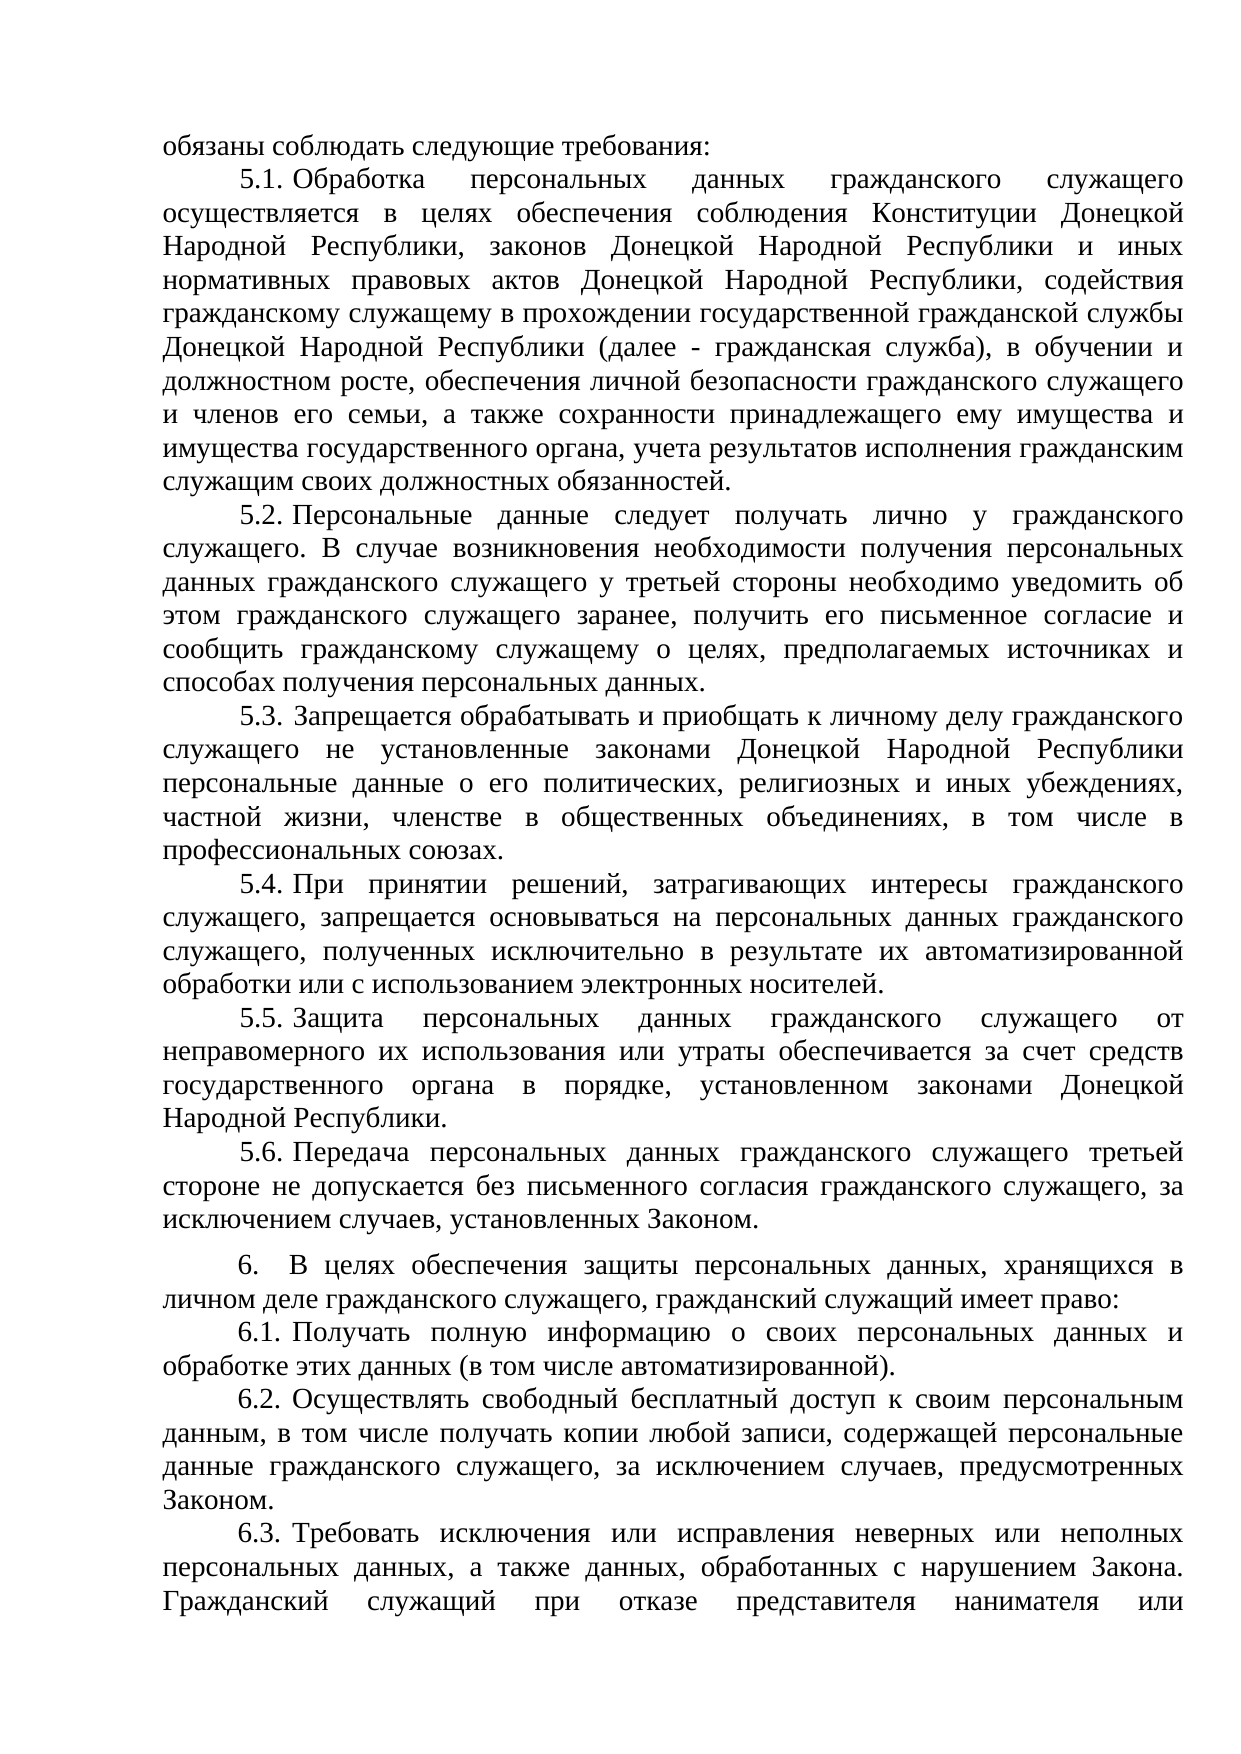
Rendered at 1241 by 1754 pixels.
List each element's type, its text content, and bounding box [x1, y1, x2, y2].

list Защита персональных данных гражданского служащего от неправомерного их использования или утраты обеспечивается за счет средств государственного органа в порядке, установленном законами Донецкой Народной Республики. [162, 1000, 1184, 1134]
list Передача персональных данных гражданского служащего третьей стороне не допускается без письменного согласия гражданского служащего, за исключением случаев, установленных Законом. [162, 1134, 1184, 1235]
list Обработка персональных данных гражданского служащего осуществляется в целях обеспечения соблюдения Конституции Донецкой Народной Республики, законов Донецкой Народной Республики и иных нормативных правовых актов Донецкой Народной Республики, содействия гражданскому служащему в прохождении государственной гражданской службы Донецкой Народной Республики (далее - гражданская служба), в обучении и должностном росте, обеспечения личной безопасности гражданского служащего и членов его семьи, а также сохранности принадлежащего ему имущества и имущества государственного органа, учета результатов исполнения гражданским служащим своих должностных обязанностей. [162, 161, 1184, 497]
list Получать полную информацию о своих персональных данных и обработке этих данных (в том числе автоматизированной). [162, 1314, 1184, 1381]
list В целях обеспечения защиты персональных данных, хранящихся в личном деле гражданского служащего, гражданский служащий имеет право: [162, 1247, 1184, 1314]
list Осуществлять свободный бесплатный доступ к своим персональным данным, в том числе получать копии любой записи, содержащей персональные данные гражданского служащего, за исключением случаев, предусмотренных Законом. [162, 1381, 1184, 1516]
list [162, 1516, 1184, 1616]
list Персональные данные следует получать лично у гражданского служащего. В случае возникновения необходимости получения персональных данных гражданского служащего у третьей стороны необходимо уведомить об этом гражданского служащего заранее, получить его письменное согласие и сообщить гражданскому служащему о целях, предполагаемых источниках и способах получения персональных данных. [162, 497, 1184, 698]
list Запрещается обрабатывать и приобщать к личному делу гражданского служащего не установленные законами Донецкой Народной Республики персональные данные о его политических, религиозных и иных убеждениях, частной жизни, членстве в общественных объединениях, в том числе в профессиональных союзах. [162, 698, 1184, 866]
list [162, 128, 1184, 161]
list При принятии решений, затрагивающих интересы гражданского служащего, запрещается основываться на персональных данных гражданского служащего, полученных исключительно в результате их автоматизированной обработки или с использованием электронных носителей. [162, 866, 1184, 1000]
